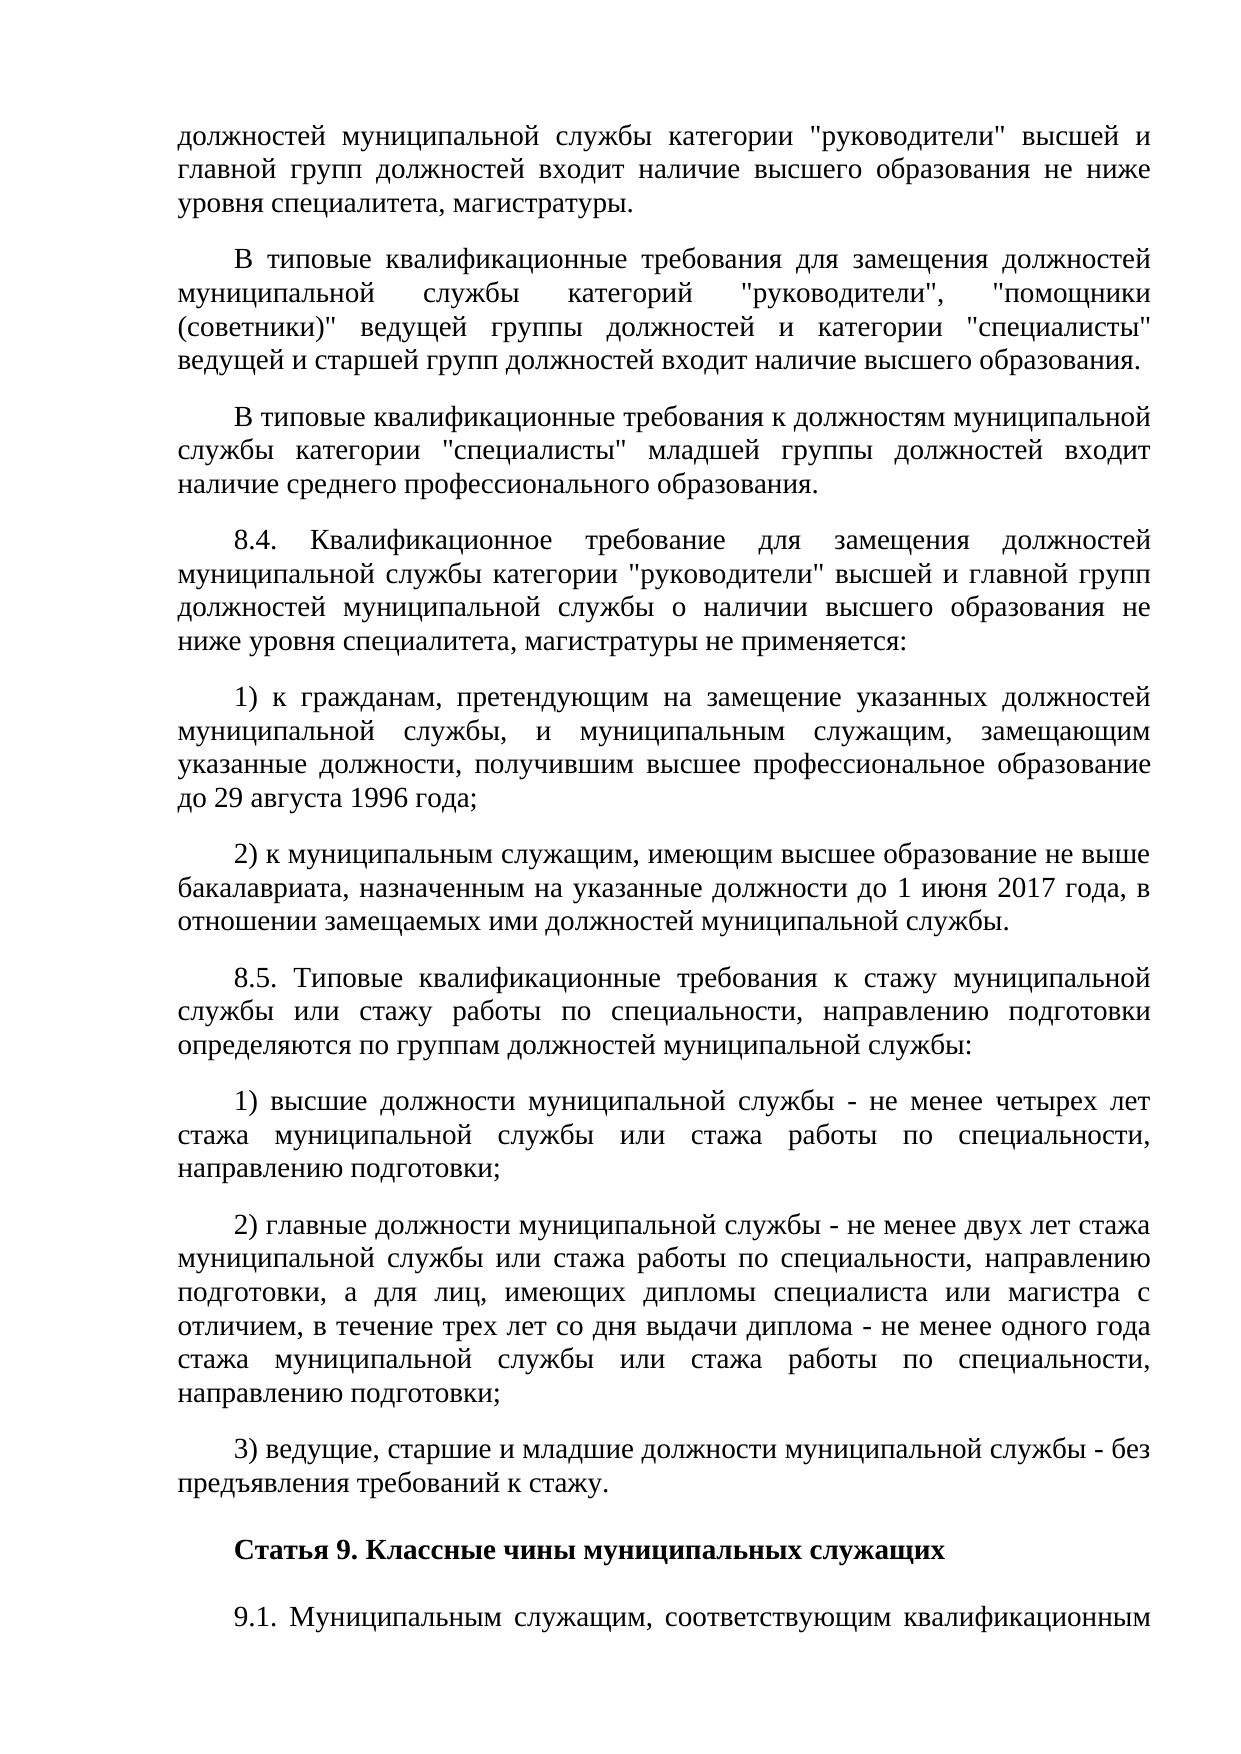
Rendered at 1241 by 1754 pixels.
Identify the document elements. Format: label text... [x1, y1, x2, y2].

text 1) к гражданам, претендующим на замещение указанных должностей муниципальной службы, и муниципальным служащим, замещающим указанные должности, получившим высшее профессиональное образование до 29 августа 1996 года; [177, 679, 1152, 813]
text В типовые квалификационные требования к должностям муниципальной службы категории "специалисты" младшей группы должностей входит наличие среднего профессионального образования. [177, 399, 1152, 499]
text 2) к муниципальным служащим, имеющим высшее образование не выше бакалавриата, назначенным на указанные должности до 1 июня 2017 года, в отношении замещаемых ими должностей муниципальной службы. [177, 836, 1152, 937]
text 2) главные должности муниципальной службы - не менее двух лет стажа муниципальной службы или стажа работы по специальности, направлению подготовки, а для лиц, имеющих дипломы специалиста или магистра с отличием, в течение трех лет со дня выдачи диплома - не менее одного года стажа муниципальной службы или стажа работы по специальности, направлению подготовки; [177, 1207, 1152, 1408]
text 8.4. Квалификационное требование для замещения должностей муниципальной службы категории "руководители" высшей и главной групп должностей муниципальной службы о наличии высшего образования не ниже уровня специалитета, магистратуры не применяется: [177, 522, 1152, 656]
text 8.5. Типовые квалификационные требования к стажу муниципальной службы или стажу работы по специальности, направлению подготовки определяются по группам должностей муниципальной службы: [177, 960, 1152, 1061]
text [177, 118, 1152, 219]
title Статья 9. Классные чины муниципальных служащих [177, 1532, 1152, 1565]
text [177, 1599, 1152, 1632]
text 3) ведущие, старшие и младшие должности муниципальной службы - без предъявления требований к стажу. [177, 1431, 1152, 1498]
text 1) высшие должности муниципальной службы - не менее четырех лет стажа муниципальной службы или стажа работы по специальности, направлению подготовки; [177, 1083, 1152, 1184]
text В типовые квалификационные требования для замещения должностей муниципальной службы категорий "руководители", "помощники (советники)" ведущей группы должностей и категории "специалисты" ведущей и старшей групп должностей входит наличие высшего образования. [177, 242, 1152, 376]
